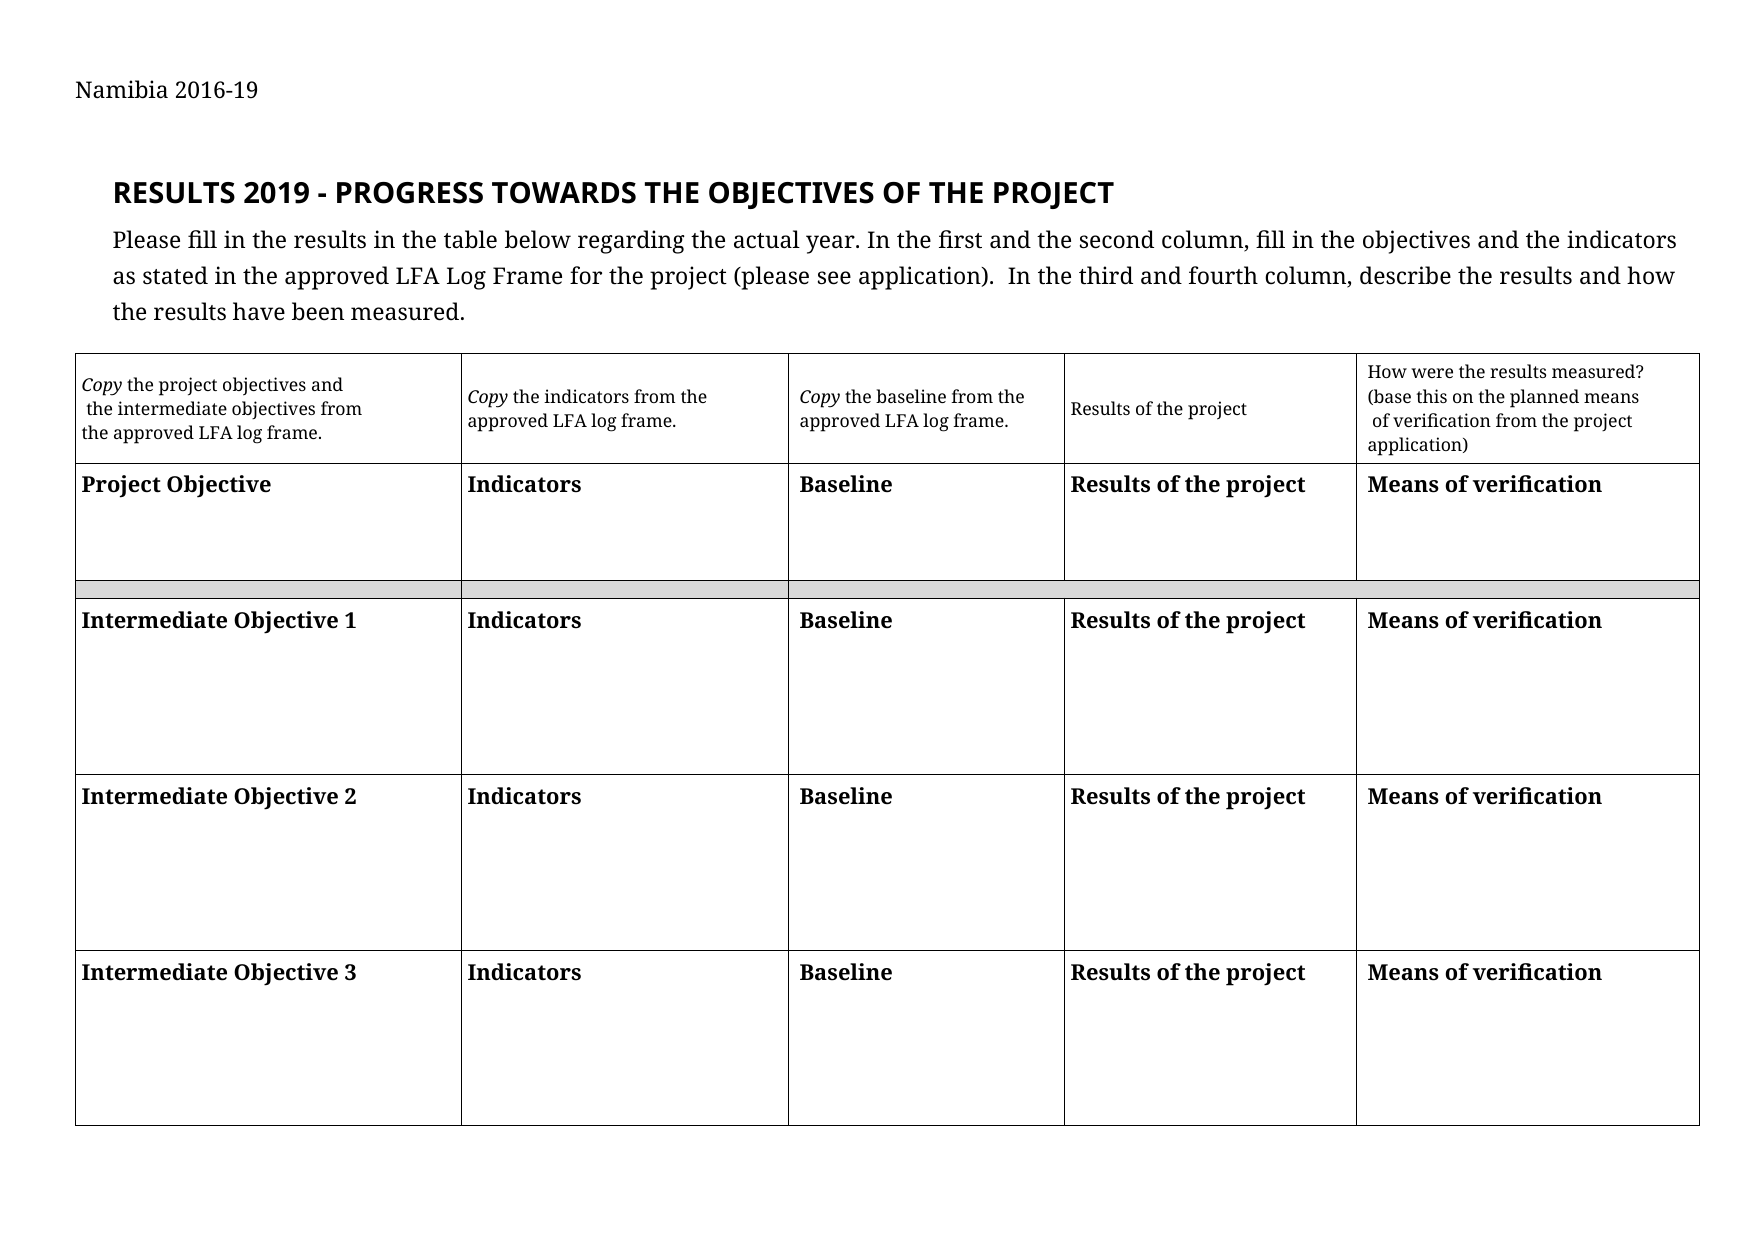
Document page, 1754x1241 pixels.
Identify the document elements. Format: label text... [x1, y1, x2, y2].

table_header Copy the project objectives and the intermediate objectives from the approved LFA log frame. [76, 354, 461, 462]
table_cell Intermediate Objective 3 [76, 951, 461, 1125]
subtitle Results 2019 - Progress towards the objectives of the project [75, 172, 1679, 212]
text Please fill in the results in the table below regarding the actual year. In the first and the second column, fill in the objectives and the indicators as stated in the approved LFA Log Frame for the project (please see application). In the third and fourth column, describe the results and how the results have been measured. [112, 224, 1679, 327]
table_cell Means of verification [1357, 464, 1699, 579]
table_header Results of the project [1065, 354, 1356, 462]
table_cell Results of the project [1065, 599, 1356, 774]
table_header Copy the baseline from the approved LFA log frame. [789, 354, 1064, 462]
table_cell Intermediate Objective 2 [76, 775, 461, 950]
table_cell [76, 581, 461, 598]
table_header Copy the indicators from the approved LFA log frame. [462, 354, 788, 462]
table_cell Results of the project [1065, 951, 1356, 1125]
table_cell Project Objective [76, 464, 461, 579]
table_cell [789, 581, 1699, 598]
table_cell Results of the project [1065, 775, 1356, 950]
table_header How were the results measured? (base this on the planned means of verification from the project application) [1357, 354, 1699, 462]
table_cell Results of the project [1065, 464, 1356, 579]
table_cell Indicators [462, 775, 788, 950]
table_cell Indicators [462, 599, 788, 774]
table_cell Baseline [789, 951, 1064, 1125]
table_cell Baseline [789, 464, 1064, 579]
table_cell Baseline [789, 775, 1064, 950]
table_cell Indicators [462, 464, 788, 579]
table_cell Indicators [462, 951, 788, 1125]
table_cell Means of verification [1357, 599, 1699, 774]
table_cell Baseline [789, 599, 1064, 774]
table_cell Means of verification [1357, 775, 1699, 950]
table_cell [462, 581, 788, 598]
table_cell Means of verification [1357, 951, 1699, 1125]
table_cell Intermediate Objective 1 [76, 599, 461, 774]
